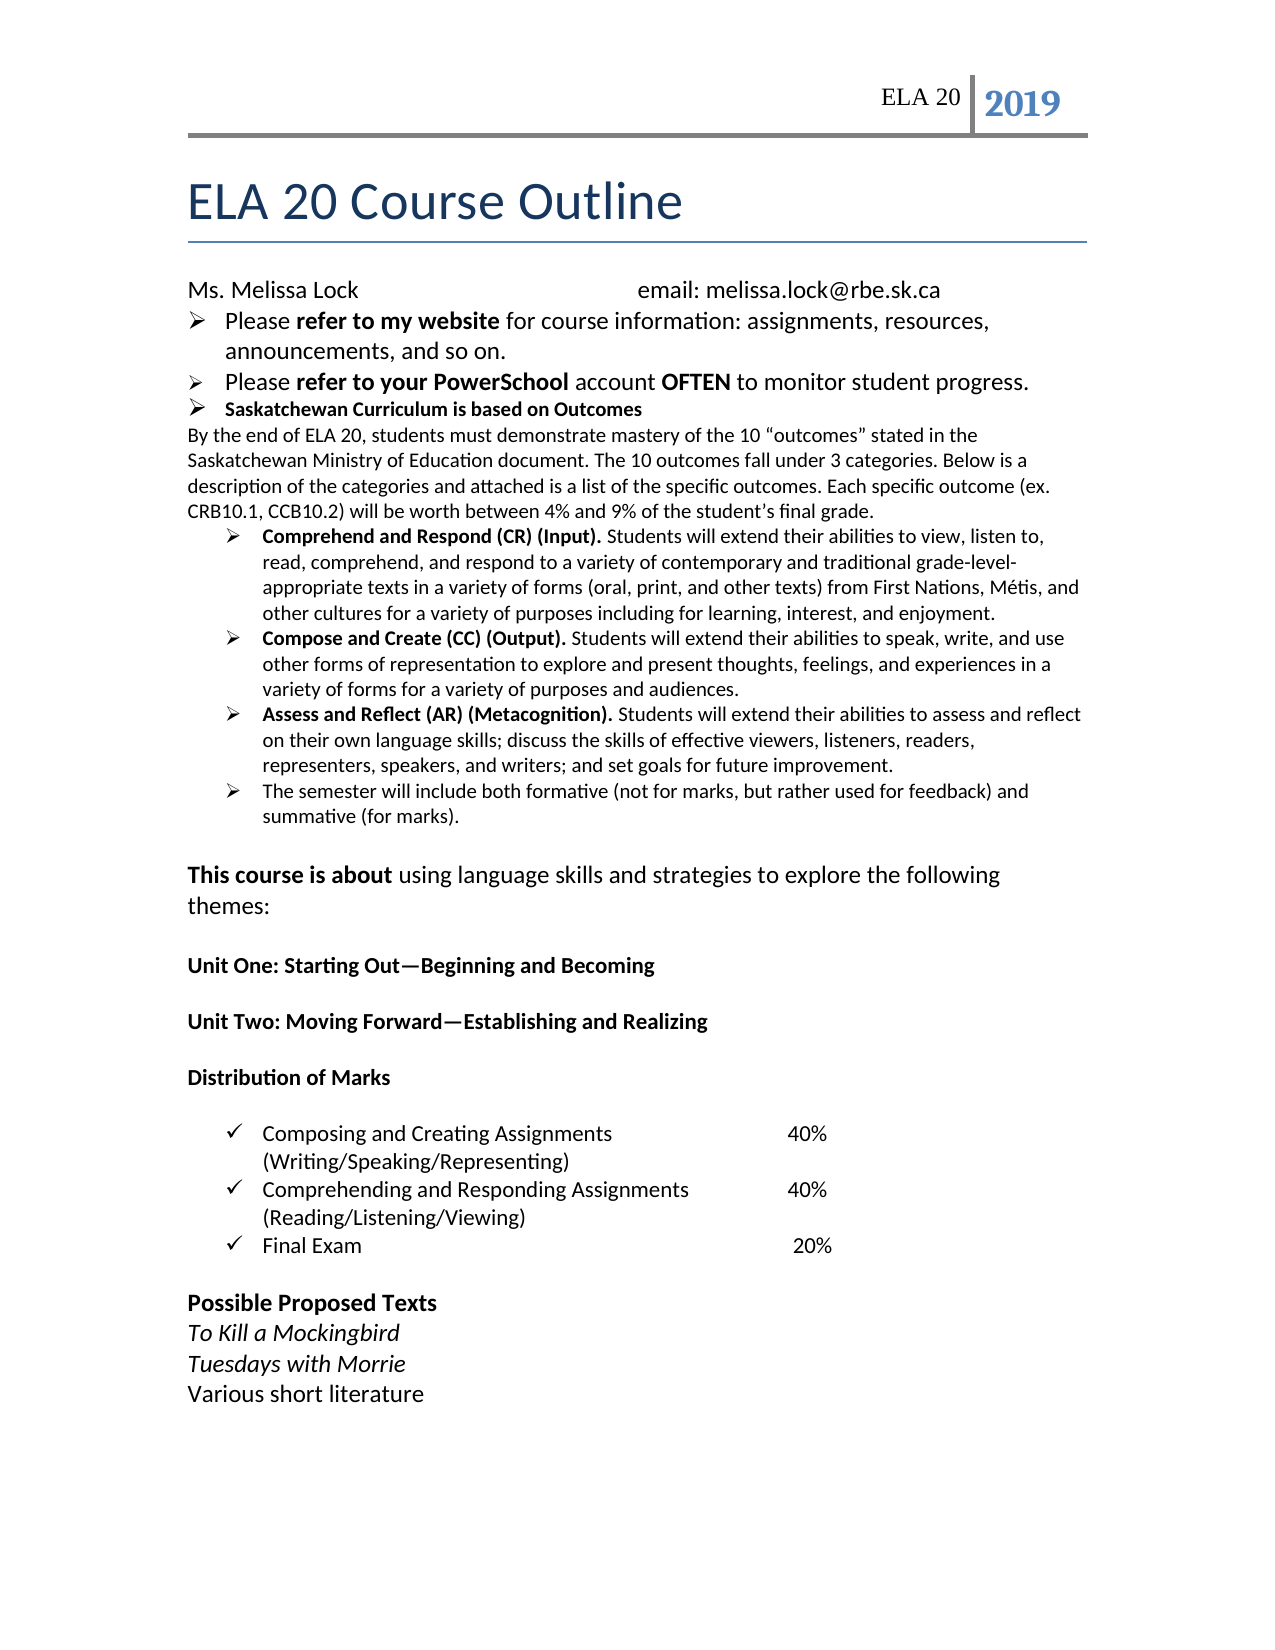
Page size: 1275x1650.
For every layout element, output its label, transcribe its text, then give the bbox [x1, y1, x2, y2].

list Final Exam 20% [225, 1231, 1087, 1259]
list Composing and Creating Assignments 40% (Writing/Speaking/Representing) [225, 1119, 1087, 1175]
text Unit Two: Moving Forward—Establishing and Realizing [187, 1007, 1087, 1035]
list Compose and Create (CC) (Output). Students will extend their abilities to speak, write, and use other forms of representation to explore and present thoughts, feelings, and experiences in a variety of forms for a variety of purposes and audiences. [225, 625, 1087, 702]
text To Kill a Mockingbird [187, 1318, 1087, 1348]
text Possible Proposed Texts [187, 1287, 1087, 1318]
text By the end of ELA 20, students must demonstrate mastery of the 10 “outcomes” stated in the Saskatchewan Ministry of Education document. The 10 outcomes fall under 3 categories. Below is a description of the categories and attached is a list of the specific outcomes. Each specific outcome (ex. CRB10.1, CCB10.2) will be worth between 4% and 9% of the student’s final grade. [187, 422, 1087, 524]
title ELA 20 Course Outline [187, 167, 1087, 243]
list Assess and Reflect (AR) (Metacognition). Students will extend their abilities to assess and reflect on their own language skills; discuss the skills of effective viewers, listeners, readers, representers, speakers, and writers; and set goals for future improvement. [225, 702, 1087, 778]
text Various short literature [187, 1379, 1087, 1409]
text Distribution of Marks [187, 1063, 1087, 1091]
list Comprehending and Responding Assignments 40% (Reading/Listening/Viewing) [225, 1175, 1087, 1231]
text Ms. Melissa Lock email: melissa.lock@rbe.sk.ca [187, 274, 1087, 305]
text Tuesdays with Morrie [187, 1348, 1087, 1379]
list Comprehend and Respond (CR) (Input). Students will extend their abilities to view, listen to, read, comprehend, and respond to a variety of contemporary and traditional grade-level-appropriate texts in a variety of forms (oral, print, and other texts) from First Nations, Métis, and other cultures for a variety of purposes including for learning, interest, and enjoyment. [225, 524, 1087, 625]
text This course is about using language skills and strategies to explore the following themes: [187, 859, 1087, 920]
list Please refer to my website for course information: assignments, resources, announcements, and so on. [187, 305, 1087, 366]
list Please refer to your PowerSchool account OFTEN to monitor student progress. [187, 366, 1087, 396]
list Saskatchewan Curriculum is based on Outcomes [187, 396, 1087, 422]
text Unit One: Starting Out—Beginning and Becoming [187, 951, 1087, 979]
list The semester will include both formative (not for marks, but rather used for feedback) and summative (for marks). [225, 778, 1087, 829]
